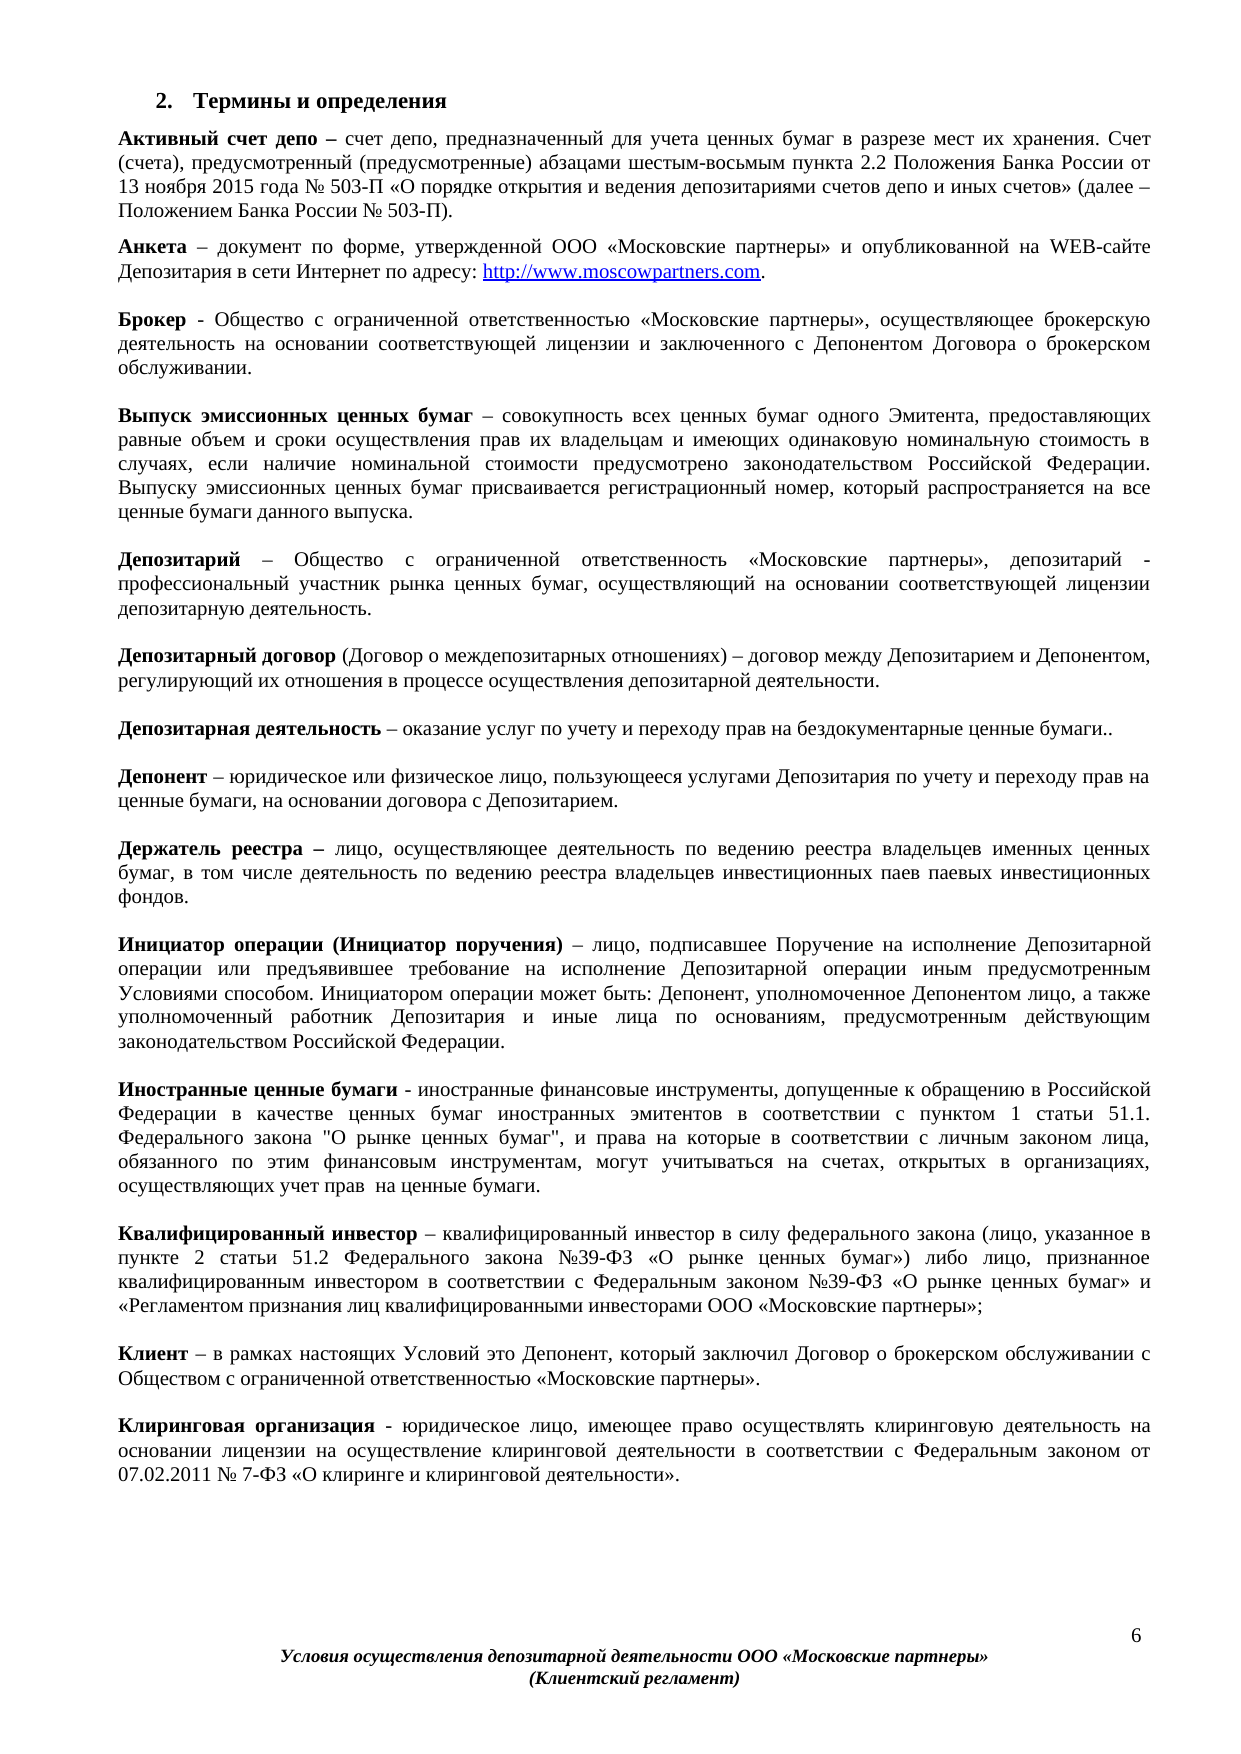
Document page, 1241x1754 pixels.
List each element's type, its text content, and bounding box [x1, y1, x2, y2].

text Анкета – документ по форме, утвержденной ООО «Московские партнеры» и опубликованной на WEB-сайте Депозитария в сети Интернет по адресу: http://www.moscowpartners.com. [118, 234, 1152, 283]
text Квалифицированный инвестор – квалифицированный инвестор в силу федерального закона (лицо, указанное в пункте 2 статьи 51.2 Федерального закона №39-ФЗ «О рынке ценных бумаг») либо лицо, признанное квалифицированным инвестором в соответствии с Федеральным законом №39-ФЗ «О рынке ценных бумаг» и «Регламентом признания лиц квалифицированными инвесторами ООО «Московские партнеры»; [118, 1221, 1152, 1317]
text Депонент – юридическое или физическое лицо, пользующееся услугами Депозитария по учету и переходу прав на ценные бумаги, на основании договора с Депозитарием. [118, 764, 1151, 812]
text Выпуск эмиссионных ценных бумаг – совокупность всех ценных бумаг одного Эмитента, предоставляющих равные объем и сроки осуществления прав их владельцам и имеющих одинаковую номинальную стоимость в случаях, если наличие номинальной стоимости предусмотрено законодательством Российской Федерации. Выпуску эмиссионных ценных бумаг присваивается регистрационный номер, который распространяется на все ценные бумаги данного выпуска. [118, 403, 1152, 523]
text Депозитарный договор (Договор о междепозитарных отношениях) – договор между Депозитарием и Депонентом, регулирующий их отношения в процессе осуществления депозитарной деятельности. [118, 643, 1152, 692]
text Депозитарная деятельность – оказание услуг по учету и переходу прав на бездокументарные ценные бумаги.. [118, 716, 1152, 740]
text Держатель реестра – лицо, осуществляющее деятельность по ведению реестра владельцев именных ценных бумаг, в том числе деятельность по ведению реестра владельцев инвестиционных паев паевых инвестиционных фондов. [118, 836, 1151, 908]
text Клиент – в рамках настоящих Условий это Депонент, который заключил Договор о брокерском обслуживании с Обществом с ограниченной ответственностью «Московские партнеры». [118, 1341, 1152, 1389]
subtitle Термины и определения [155, 87, 1163, 113]
text Депозитарий – Общество с ограниченной ответственность «Московские партнеры», депозитарий - профессиональный участник рынка ценных бумаг, осуществляющий на основании соответствующей лицензии депозитарную деятельность. [118, 547, 1152, 619]
text Брокер - Общество с ограниченной ответственностью «Московские партнеры», осуществляющее брокерскую деятельность на основании соответствующей лицензии и заключенного с Депонентом Договора о брокерском обслуживании. [118, 307, 1152, 379]
text Активный счет депо – счет депо, предназначенный для учета ценных бумаг в разрезе мест их хранения. Счет (счета), предусмотренный (предусмотренные) абзацами шестым-восьмым пункта 2.2 Положения Банка России от 13 ноября 2015 года № 503-П «О порядке открытия и ведения депозитариями счетов депо и иных счетов» (далее – Положением Банка России № 503-П). [118, 126, 1152, 222]
text Клиринговая организация - юридическое лицо, имеющее право осуществлять клиринговую деятельность на основании лицензии на осуществление клиринговой деятельности в соответствии с Федеральным законом от 07.02.2011 № 7-ФЗ «О клиринге и клиринговой деятельности». [118, 1413, 1152, 1486]
text Иностранные ценные бумаги - иностранные финансовые инструменты, допущенные к обращению в Российской Федерации в качестве ценных бумаг иностранных эмитентов в соответствии с пунктом 1 статьи 51.1. Федерального закона "О рынке ценных бумаг", и права на которые в соответствии с личным законом лица, обязанного по этим финансовым инструментам, могут учитываться на счетах, открытых в организациях, осуществляющих учет прав на ценные бумаги. [118, 1077, 1152, 1197]
text Инициатор операции (Инициатор поручения) – лицо, подписавшее Поручение на исполнение Депозитарной операции или предъявившее требование на исполнение Депозитарной операции иным предусмотренным Условиями способом. Инициатором операции может быть: Депонент, уполномоченное Депонентом лицо, а также уполномоченный работник Депозитария и иные лица по основаниям, предусмотренным действующим законодательством Российской Федерации. [118, 932, 1152, 1053]
